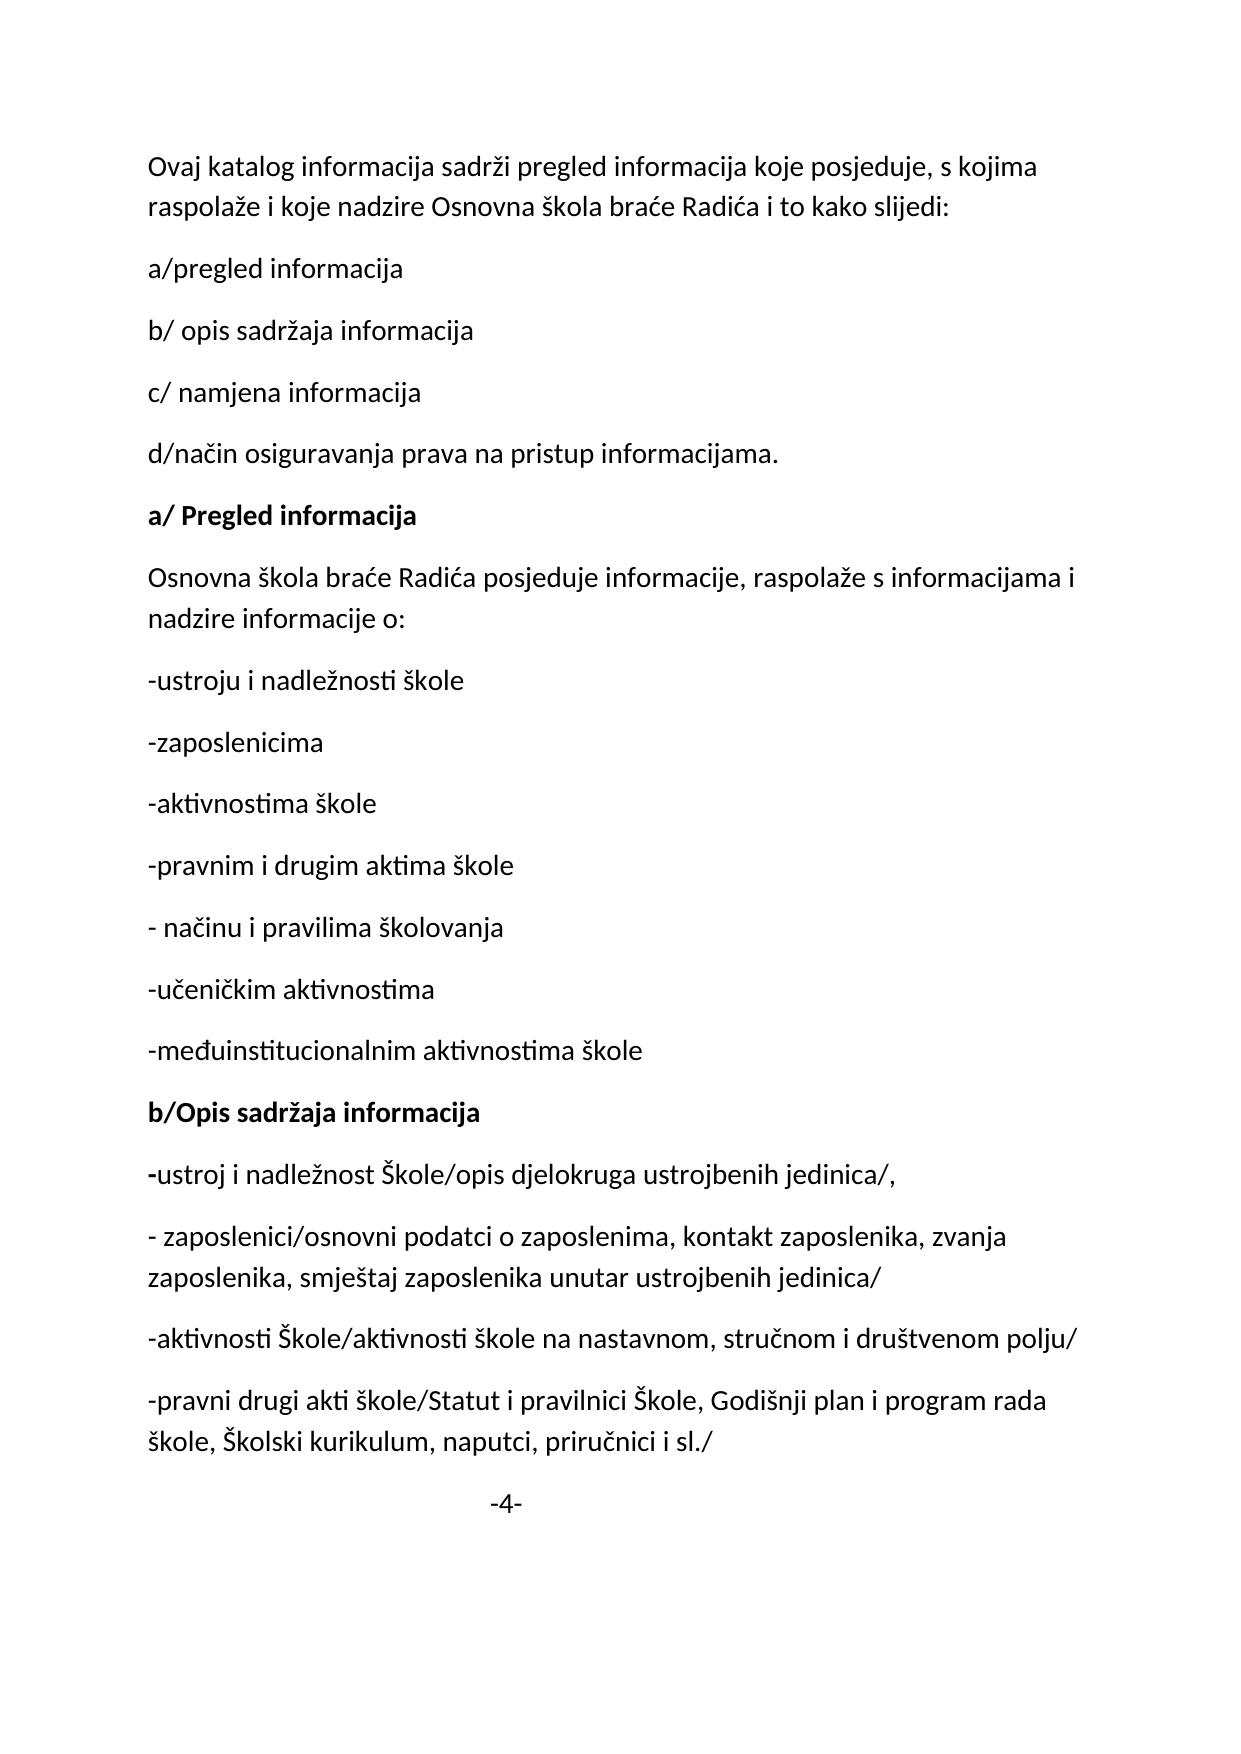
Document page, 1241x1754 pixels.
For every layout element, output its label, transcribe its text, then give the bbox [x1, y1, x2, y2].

text -učeničkim aktivnostima [148, 971, 1093, 1006]
text -zaposlenicima [148, 724, 1093, 759]
text b/Opis sadržaja informacija [148, 1094, 1093, 1130]
text -pravni drugi akti škole/Statut i pravilnici Škole, Godišnji plan i program rada škole, Školski kurikulum, naputci, priručnici i sl./ [148, 1382, 1093, 1459]
text -aktivnostima škole [148, 785, 1093, 821]
text -ustroju i nadležnosti škole [148, 662, 1093, 697]
text -međuinstitucionalnim aktivnostima škole [148, 1032, 1093, 1068]
text -ustroj i nadležnost Škole/opis djelokruga ustrojbenih jedinica/, [148, 1156, 1093, 1192]
text - zaposlenici/osnovni podatci o zaposlenima, kontakt zaposlenika, zvanja zaposlenika, smještaj zaposlenika unutar ustrojbenih jedinica/ [148, 1218, 1093, 1294]
text d/način osiguravanja prava na pristup informacijama. [148, 436, 1093, 471]
text -4- [148, 1485, 1093, 1521]
text c/ namjena informacija [148, 374, 1093, 409]
text -aktivnosti Škole/aktivnosti škole na nastavnom, stručnom i društvenom polju/ [148, 1321, 1093, 1356]
text - načinu i pravilima školovanja [148, 909, 1093, 944]
text Osnovna škola braće Radića posjeduje informacije, raspolaže s informacijama i nadzire informacije o: [148, 559, 1093, 636]
text a/ Pregled informacija [148, 497, 1093, 533]
text b/ opis sadržaja informacija [148, 312, 1093, 348]
text -pravnim i drugim aktima škole [148, 847, 1093, 883]
text Ovaj katalog informacija sadrži pregled informacija koje posjeduje, s kojima raspolaže i koje nadzire Osnovna škola braće Radića i to kako slijedi: [148, 148, 1093, 224]
text a/pregled informacija [148, 250, 1093, 286]
